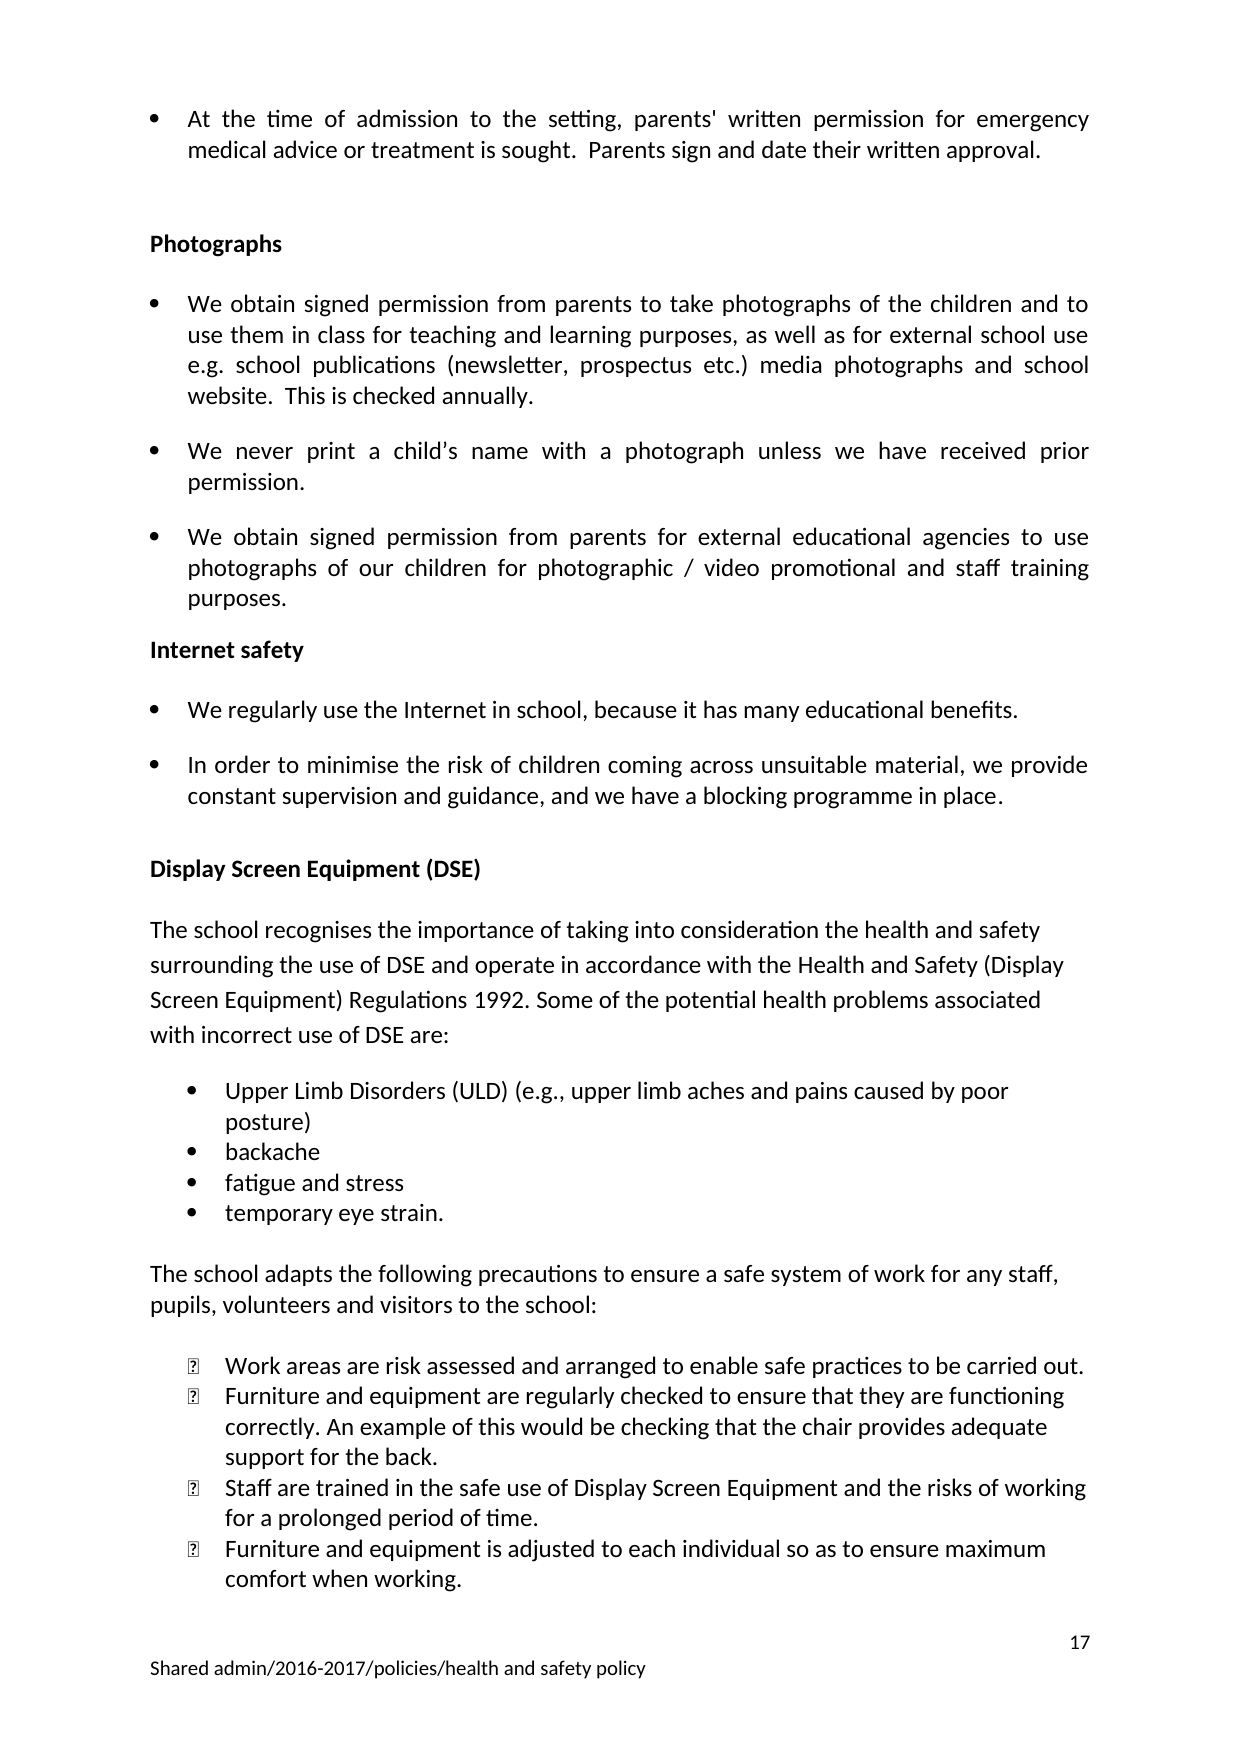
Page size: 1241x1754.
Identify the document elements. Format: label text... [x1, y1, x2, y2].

subtitle Photographs [150, 228, 1090, 259]
list We never print a child’s name with a photograph unless we have received prior permission. [150, 435, 1090, 496]
subtitle Internet safety [150, 634, 1090, 664]
text The school adapts the following precautions to ensure a safe system of work for any staff, pupils, volunteers and visitors to the school: [150, 1258, 1090, 1319]
list We obtain signed permission from parents for external educational agencies to use photographs of our children for photographic / video promotional and staff training purposes. [150, 521, 1090, 613]
list backache [187, 1136, 1090, 1167]
list Furniture and equipment is adjusted to each individual so as to ensure maximum comfort when working. [187, 1533, 1090, 1594]
list Furniture and equipment are regularly checked to ensure that they are functioning correctly. An example of this would be checking that the chair provides adequate support for the back. [187, 1381, 1090, 1472]
text The school recognises the importance of taking into consideration the health and safety surrounding the use of DSE and operate in accordance with the Health and Safety (Display Screen Equipment) Regulations 1992. Some of the potential health problems associated with incorrect use of DSE are: [150, 914, 1090, 1050]
list Upper Limb Disorders (ULD) (e.g., upper limb aches and pains caused by poor posture) [187, 1075, 1090, 1136]
list Work areas are risk assessed and arranged to enable safe practices to be carried out. [187, 1350, 1090, 1381]
text Display Screen Equipment (DSE) [150, 853, 1090, 884]
list Staff are trained in the safe use of Display Screen Equipment and the risks of working for a prolonged period of time. [187, 1472, 1090, 1533]
list temporary eye strain. [187, 1197, 1090, 1228]
list We obtain signed permission from parents to take photographs of the children and to use them in class for teaching and learning purposes, as well as for external school use e.g. school publications (newsletter, prospectus etc.) media photographs and school website. This is checked annually. [150, 288, 1090, 410]
list fatigue and stress [187, 1167, 1090, 1197]
list We regularly use the Internet in school, because it has many educational benefits. [150, 694, 1090, 724]
list At the time of admission to the setting, parents' written permission for emergency medical advice or treatment is sought. Parents sign and date their written approval. [150, 103, 1090, 164]
list In order to minimise the risk of children coming across unsuitable material, we provide constant supervision and guidance, and we have a blocking programme in place. [150, 749, 1090, 810]
